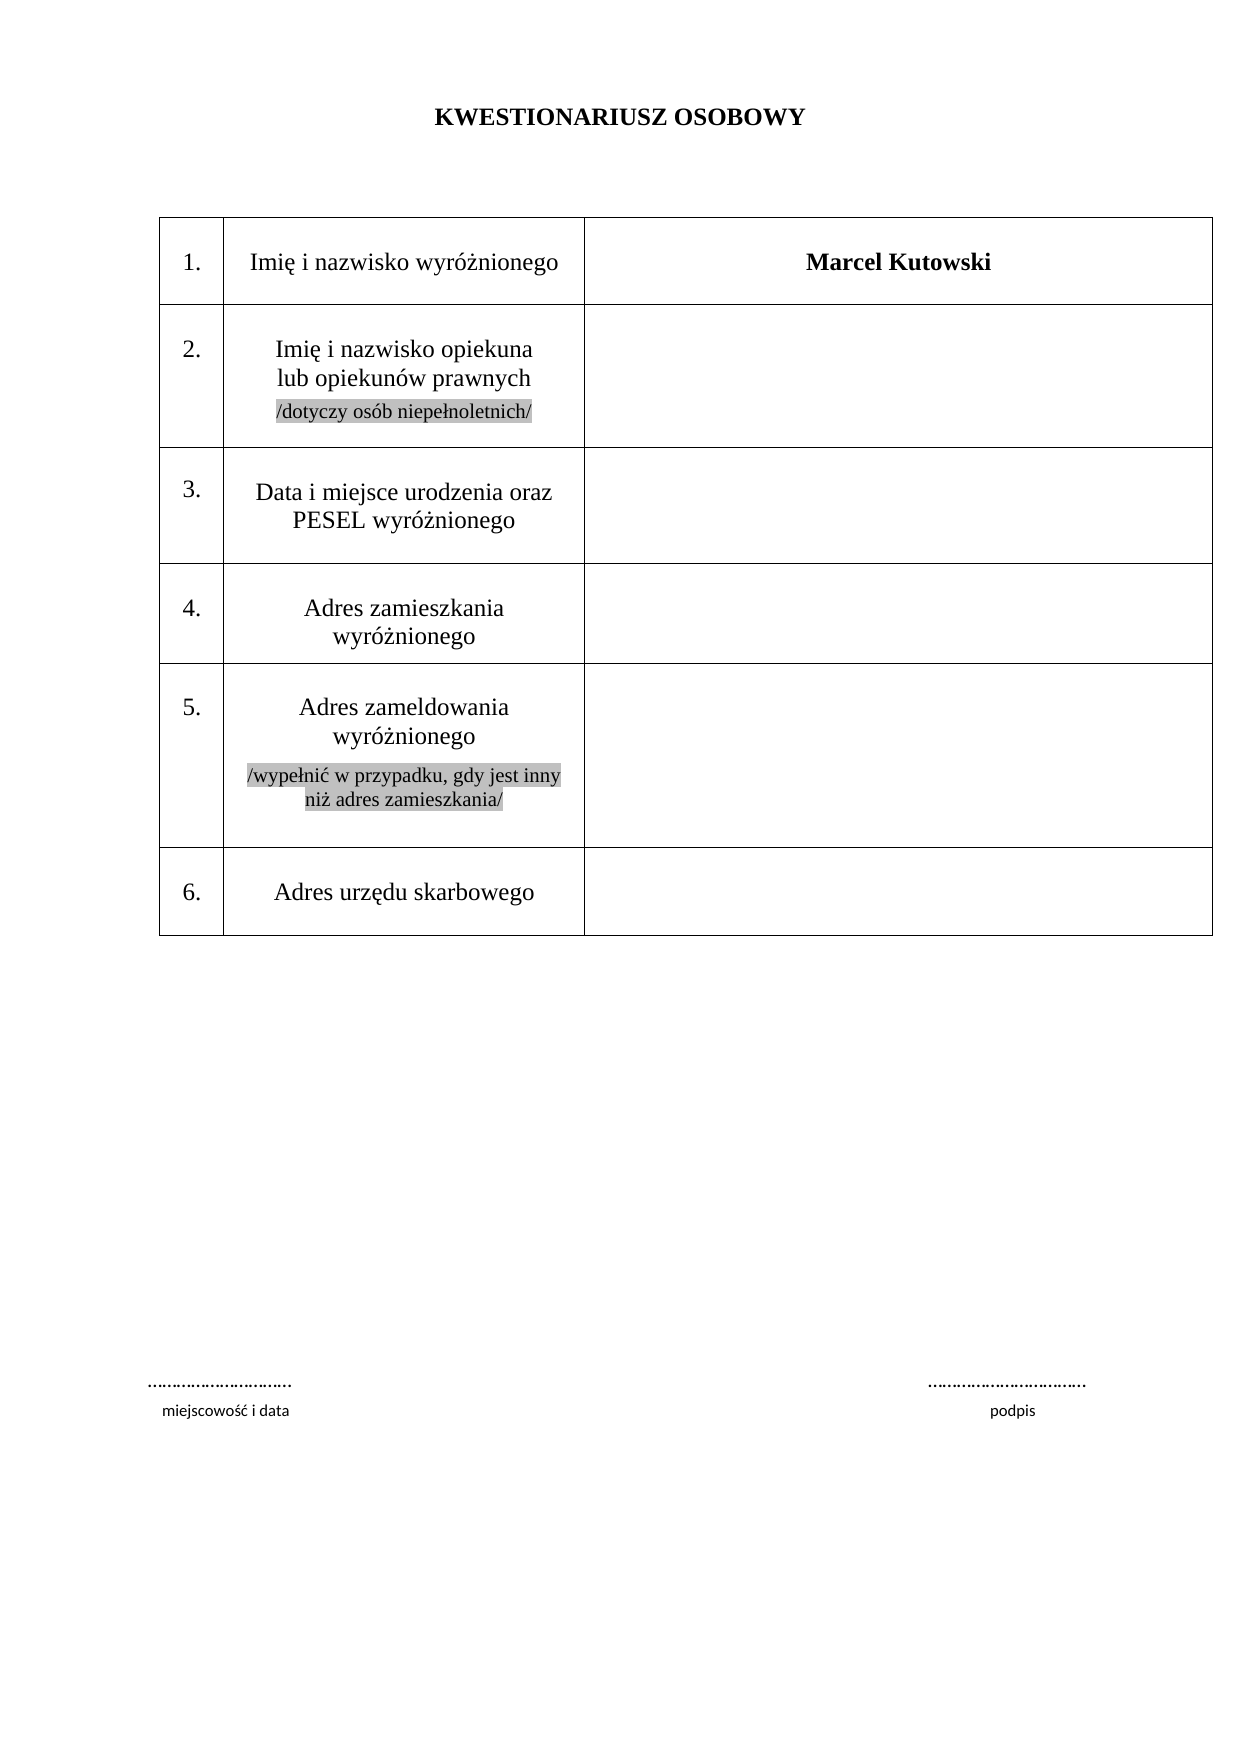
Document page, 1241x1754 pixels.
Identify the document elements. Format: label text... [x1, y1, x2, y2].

table_header Marcel Kutowski [585, 218, 1212, 304]
table_header Imię i nazwisko wyróżnionego [224, 218, 584, 304]
table_cell Adres zamieszkania wyróżnionego [224, 564, 584, 663]
table_header 1. [160, 218, 223, 304]
table_cell 6. [160, 848, 223, 934]
table_cell [585, 564, 1212, 663]
table_cell Data i miejsce urodzenia oraz PESEL wyróżnionego [224, 448, 584, 563]
text KWESTIONARIUSZ OSOBOWY [148, 102, 1092, 131]
table_cell Adres zameldowania wyróżnionego /wypełnić w przypadku, gdy jest inny niż adres zamieszkania/ [224, 664, 584, 847]
table_cell [585, 664, 1212, 847]
text ………………………… …………………………… miejscowość i data podpis [148, 1367, 1092, 1421]
table_cell 4. [160, 564, 223, 663]
table_cell 3. [160, 448, 223, 563]
table_cell [585, 305, 1212, 447]
table_cell [585, 848, 1212, 934]
table_cell Adres urzędu skarbowego [224, 848, 584, 934]
table_cell [585, 448, 1212, 563]
table_cell 2. [160, 305, 223, 447]
table_cell Imię i nazwisko opiekuna lub opiekunów prawnych /dotyczy osób niepełnoletnich/ [224, 305, 584, 447]
table_cell 5. [160, 664, 223, 847]
